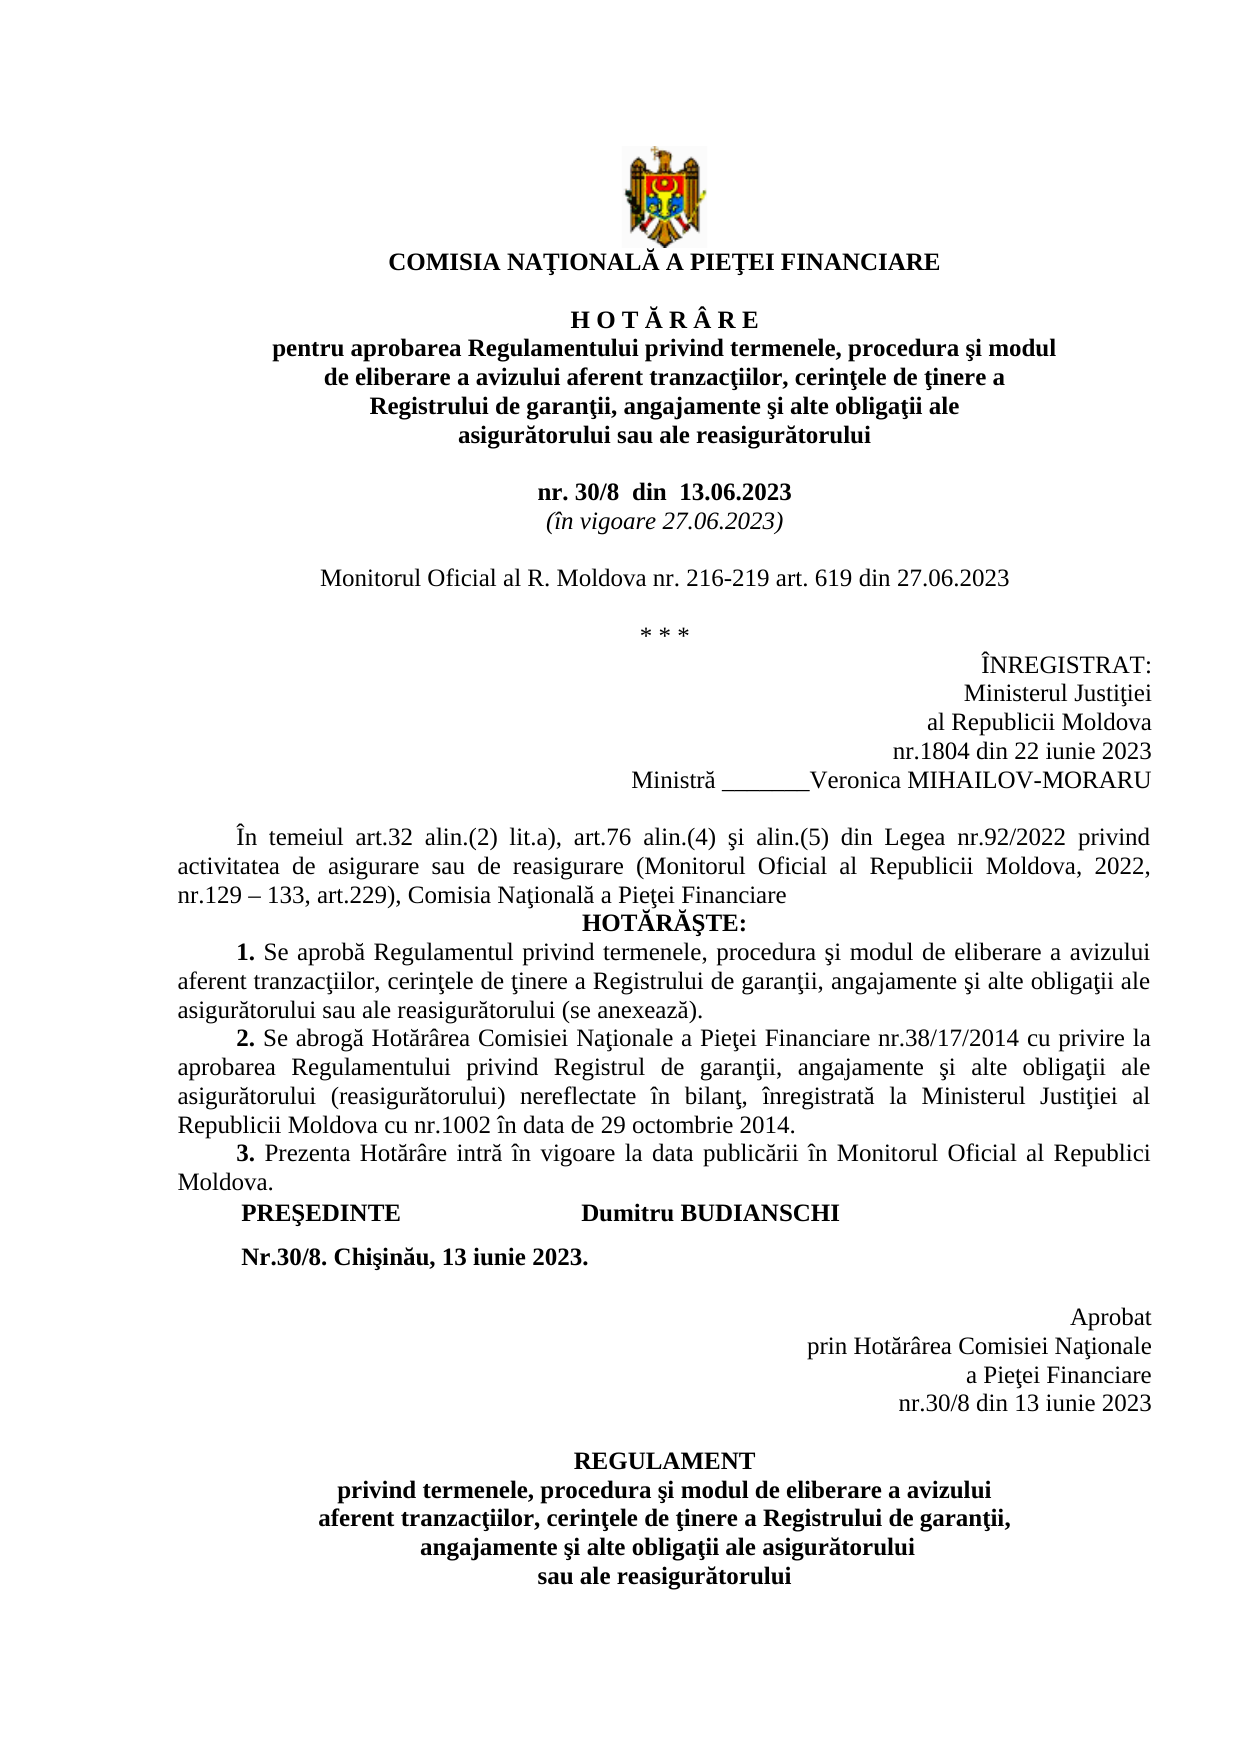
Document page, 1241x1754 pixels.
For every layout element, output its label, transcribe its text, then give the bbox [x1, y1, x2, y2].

text a Pieţei Financiare [177, 1360, 1152, 1388]
table_header PREŞEDINTE [236, 1196, 576, 1230]
text sau ale reasigurătorului [177, 1561, 1152, 1590]
table_cell Nr.30/8. Chişinău, 13 iunie 2023. [236, 1230, 845, 1273]
text 2. Se abrogă Hotărârea Comisiei Naţionale a Pieţei Financiare nr.38/17/2014 cu privire la aprobarea Regulamentului privind Registrul de garanţii, angajamente şi alte obligaţii ale asigurătorului (reasigurătorului) nereflectate în bilanţ, înregistrată la Ministerul Justiţiei al Republicii Moldova cu nr.1002 în data de 29 octombrie 2014. [177, 1023, 1152, 1138]
table_header Dumitru BUDIANSCHI [576, 1196, 845, 1230]
text H O T Ă R Â R E [177, 305, 1152, 333]
text nr. 30/8 din 13.06.2023 [177, 477, 1152, 506]
picture [621, 146, 708, 248]
text * * * [177, 621, 1152, 650]
text privind termenele, procedura şi modul de eliberare a avizului [177, 1475, 1152, 1503]
text Ministerul Justiţiei [177, 678, 1152, 707]
text al Republicii Moldova [177, 707, 1152, 736]
text angajamente şi alte obligaţii ale asigurătorului [177, 1532, 1152, 1561]
text nr.1804 din 22 iunie 2023 [177, 736, 1152, 765]
text prin Hotărârea Comisiei Naţionale [177, 1331, 1152, 1360]
text Monitorul Oficial al R. Moldova nr. 216-219 art. 619 din 27.06.2023 [177, 563, 1152, 592]
text pentru aprobarea Regulamentului privind termenele, procedura şi modul [177, 333, 1152, 362]
text COMISIA NAŢIONALĂ A PIEŢEI FINANCIARE [177, 247, 1152, 276]
text ÎNREGISTRAT: [177, 650, 1152, 678]
text În temeiul art.32 alin.(2) lit.a), art.76 alin.(4) şi alin.(5) din Legea nr.92/2022 privind activitatea de asigurare sau de reasigurare (Monitorul Oficial al Republicii Moldova, 2022, nr.129 – 133, art.229), Comisia Naţională a Pieţei Financiare [177, 822, 1152, 908]
text de eliberare a avizului aferent tranzacţiilor, cerinţele de ţinere a [177, 362, 1152, 391]
text Ministră _______Veronica MIHAILOV-MORARU [177, 765, 1152, 793]
text Registrului de garanţii, angajamente şi alte obligaţii ale [177, 391, 1152, 420]
text nr.30/8 din 13 iunie 2023 [177, 1388, 1152, 1417]
text HOTĂRĂŞTE: [177, 908, 1152, 937]
text asigurătorului sau ale reasigurătorului [177, 420, 1152, 448]
text REGULAMENT [177, 1446, 1152, 1475]
text aferent tranzacţiilor, cerinţele de ţinere a Registrului de garanţii, [177, 1503, 1152, 1532]
text (în vigoare 27.06.2023) [177, 506, 1152, 535]
text Aprobat [177, 1302, 1152, 1331]
text 1. Se aprobă Regulamentul privind termenele, procedura şi modul de eliberare a avizului aferent tranzacţiilor, cerinţele de ţinere a Registrului de garanţii, angajamente şi alte obligaţii ale asigurătorului sau ale reasigurătorului (se anexează). [177, 937, 1152, 1023]
text 3. Prezenta Hotărâre intră în vigoare la data publicării în Monitorul Oficial al Republici Moldova. [177, 1138, 1152, 1196]
